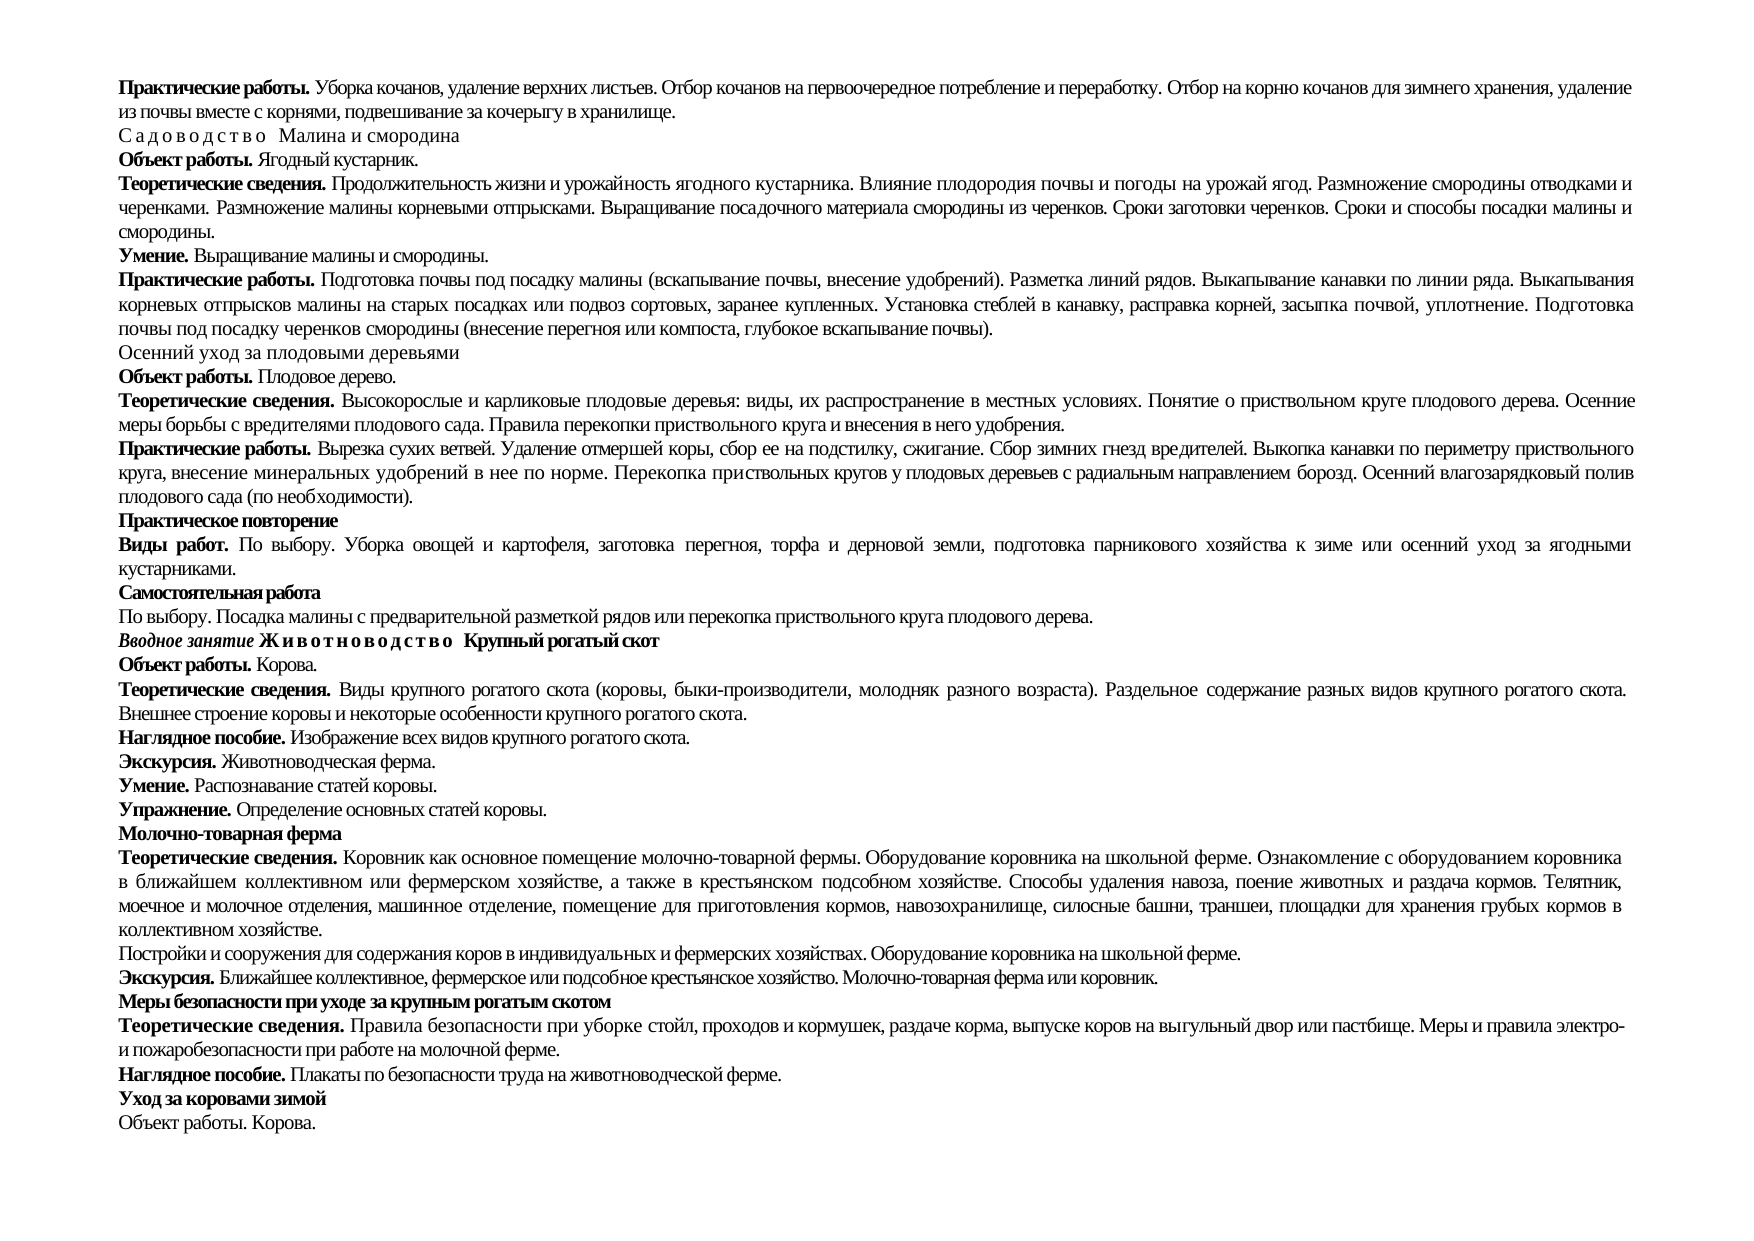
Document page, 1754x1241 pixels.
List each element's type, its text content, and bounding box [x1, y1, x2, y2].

text Практическое повторение [118, 508, 1636, 532]
text Меры безопасности при уходе за крупным рогатым скотом [118, 989, 1300, 1013]
text Уход за коровами зимой [118, 1086, 1636, 1109]
text Осенний уход за плодовыми деревьями [118, 339, 1636, 364]
text По выбору. Посадка малины с предварительной разметкой рядов или перекопка приствольного круга плодового дерева. [118, 604, 1630, 628]
text Постройки и сооружения для содержания коров в индивидуальных и фермерских хозяйствах. Оборудование коровника на школьной ферме. [118, 941, 1622, 965]
text Экскурсия. Животноводческая ферма. [118, 749, 1636, 773]
text Теоретические сведения. Коровник как основное помещение молочно-товарной фермы. Оборудование коровника на школьной ферме. Ознакомление с оборудованием коровника в ближайшем коллективном или фермерском хозяйстве, а также в крестьянском подсобном хозяйстве. Способы удаления навоза, поение животных и раздача кормов. Телятник, моечное и молочное отделения, машинное отделение, помещение для приготовления кормов, навозохранилище, силосные башни, траншеи, площадки для хранения грубых кормов в коллективном хозяйстве. [118, 845, 1622, 941]
text Практические работы. Уборка кочанов, удаление верхних листьев. Отбор кочанов на первоочередное потребление и переработку. Отбор на корню кочанов для зимнего хранения, удаление из почвы вместе с корнями, подвешивание за кочерыгу в хранилище. [118, 75, 1632, 123]
text Теоретические сведения. Виды крупного рогатого скота (коровы, быки-производители, молодняк разного возраста). Раздельное содержание разных видов крупного рогатого скота. Внешнее строение коровы и некоторые особенности крупного рогатого скота. [118, 676, 1627, 724]
text Экскурсия. Ближайшее коллективное, фермерское или подсобное крестьянское хозяйство. Молочно-товарная ферма или коровник. [118, 965, 1623, 989]
text Практические работы. Подготовка почвы под посадку малины (вскапывание почвы, внесение удобрений). Разметка линий рядов. Выкапывание канавки по линии ряда. Выкапывания корневых отпрысков малины на старых посадках или подвоз сортовых, заранее купленных. Установка стеблей в канавку, расправка корней, засыпка почвой, уплотнение. Подготовка почвы под посадку черенков смородины (внесение перегноя или компоста, глубокое вскапывание почвы). [118, 267, 1634, 339]
text Практические работы. Вырезка сухих ветвей. Удаление отмершей коры, сбор ее на подстилку, сжигание. Сбор зимних гнезд вредителей. Выкопка канавки по периметру приствольного круга, внесение минеральных удобрений в нее по норме. Перекопка приствольных кругов у плодовых деревьев с радиальным направлением борозд. Осенний влагозарядковый полив плодового сада (по необходимости). [118, 436, 1634, 508]
text Объект работы. Корова. [118, 1109, 1636, 1134]
text Молочно-товарная ферма [118, 821, 1636, 845]
text Умение. Выращивание малины и смородины. [118, 243, 1636, 267]
text Объект работы. Ягодный кустарник. [118, 147, 1636, 171]
text Объект работы. Корова. [118, 652, 1636, 676]
text Вводное занятие Животноводство Крупный рогатый скот [118, 628, 1631, 652]
text Теоретические сведения. Продолжительность жизни и урожайность ягодного кустарника. Влияние плодородия почвы и погоды на урожай ягод. Размножение смородины отводками и черенками. Размножение малины корневыми отпрысками. Выращивание посадочного материала смородины из черенков. Сроки заготовки черенков. Сроки и способы посадки малины и смородины. [118, 171, 1633, 243]
text Упражнение. Определение основных статей коровы. [118, 797, 1636, 821]
text Самостоятельная работа [118, 580, 1636, 604]
text Виды работ. По выбору. Уборка овощей и картофеля, заготовка перегноя, торфа и дерновой земли, подготовка парникового хозяйства к зиме или осенний уход за ягодными кустарниками. [118, 532, 1632, 580]
text Теоретические сведения. Правила безопасности при уборке стойл, проходов и кормушек, раздаче корма, выпуске коров на выгульный двор или пастбище. Меры и правила электро- и пожаробезопасности при работе на молочной ферме. [118, 1013, 1625, 1061]
text Объект работы. Плодовое дерево. [118, 364, 1636, 388]
text Наглядное пособие. Изображение всех видов крупного рогатого скота. [118, 724, 1626, 749]
text Садоводство Малина и смородина [118, 123, 1204, 147]
text Теоретические сведения. Высокорослые и карликовые плодовые деревья: виды, их распространение в местных условиях. Понятие о приствольном круге плодового дерева. Осенние меры борьбы с вредителями плодового сада. Правила перекопки приствольного круга и внесения в него удобрения. [118, 388, 1636, 436]
text Наглядное пособие. Плакаты по безопасности труда на животноводческой ферме. [118, 1061, 1626, 1086]
text Умение. Распознавание статей коровы. [118, 773, 1636, 797]
